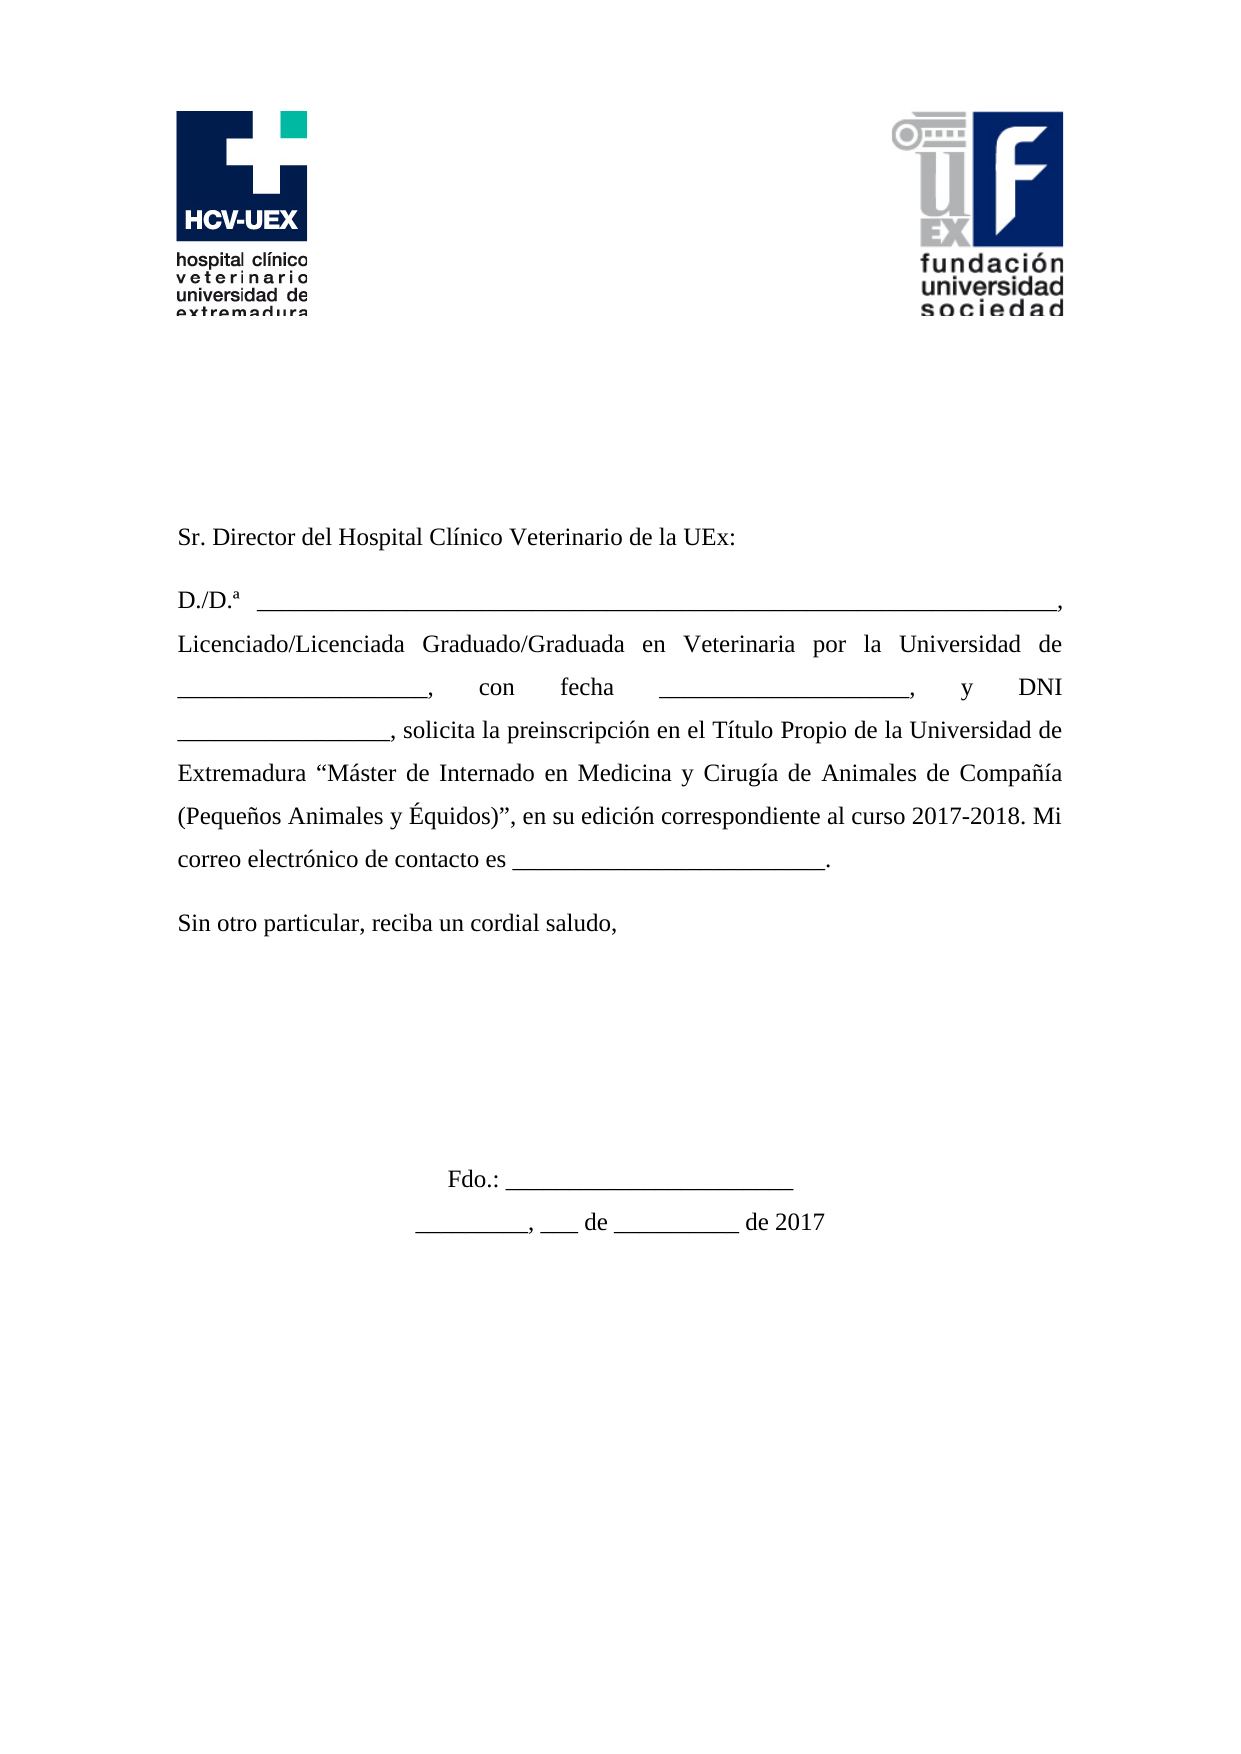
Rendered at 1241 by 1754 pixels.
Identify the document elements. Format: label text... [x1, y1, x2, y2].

text Sr. Director del Hospital Clínico Veterinario de la UEx: [177, 522, 1063, 550]
text D./D.ª ________________________________________________________________, Licenciado/Licenciada Graduado/Graduada en Veterinaria por la Universidad de ____________________, con fecha ____________________, y DNI _________________, solicita la preinscripción en el Título Propio de la Universidad de Extremadura “Máster de Internado en Medicina y Cirugía de Animales de Compañía (Pequeños Animales y Équidos)”, en su edición correspondiente al curso 2017-2018. Mi correo electrónico de contacto es _________________________. [177, 586, 1063, 873]
picture [176, 111, 308, 314]
text Fdo.: _______________________ [177, 1164, 1063, 1193]
picture [891, 111, 1064, 314]
text Sin otro particular, reciba un cordial saludo, [177, 908, 1063, 937]
text _________, ___ de __________ de 2017 [177, 1207, 1063, 1236]
